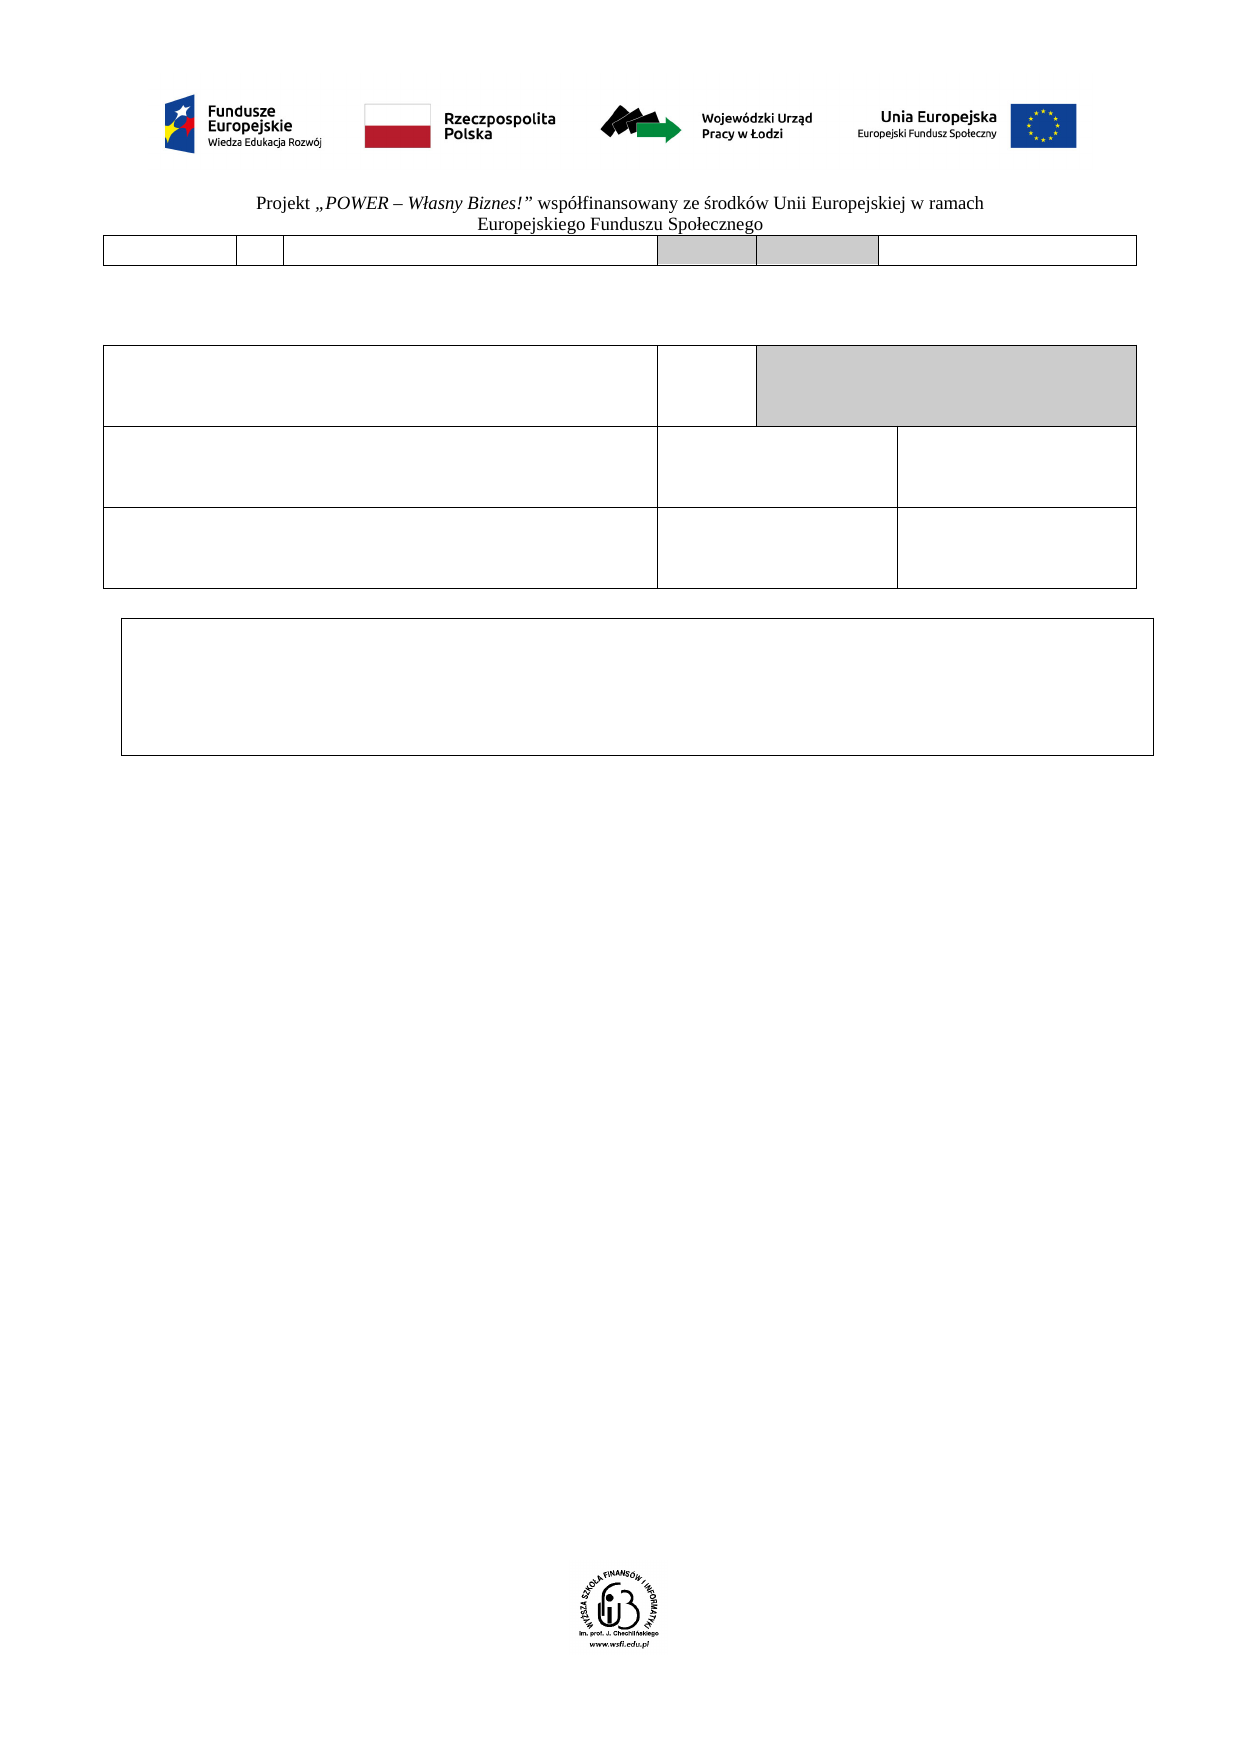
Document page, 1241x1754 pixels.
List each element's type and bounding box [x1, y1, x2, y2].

table_header [757, 346, 1136, 426]
table_header [122, 619, 1153, 755]
table_cell [284, 236, 657, 264]
table_cell [898, 508, 1136, 588]
table_cell [104, 427, 657, 507]
table_cell [898, 427, 1136, 507]
table_cell [104, 508, 657, 588]
picture [147, 73, 1093, 170]
table_header [658, 346, 756, 426]
table_cell [104, 236, 236, 264]
table_cell [658, 236, 756, 264]
table_cell [757, 236, 878, 264]
table_cell [658, 508, 897, 588]
picture [567, 1560, 668, 1654]
table_cell [879, 236, 1136, 264]
table_header [104, 346, 657, 426]
table_cell [237, 236, 283, 264]
table_cell [658, 427, 897, 507]
